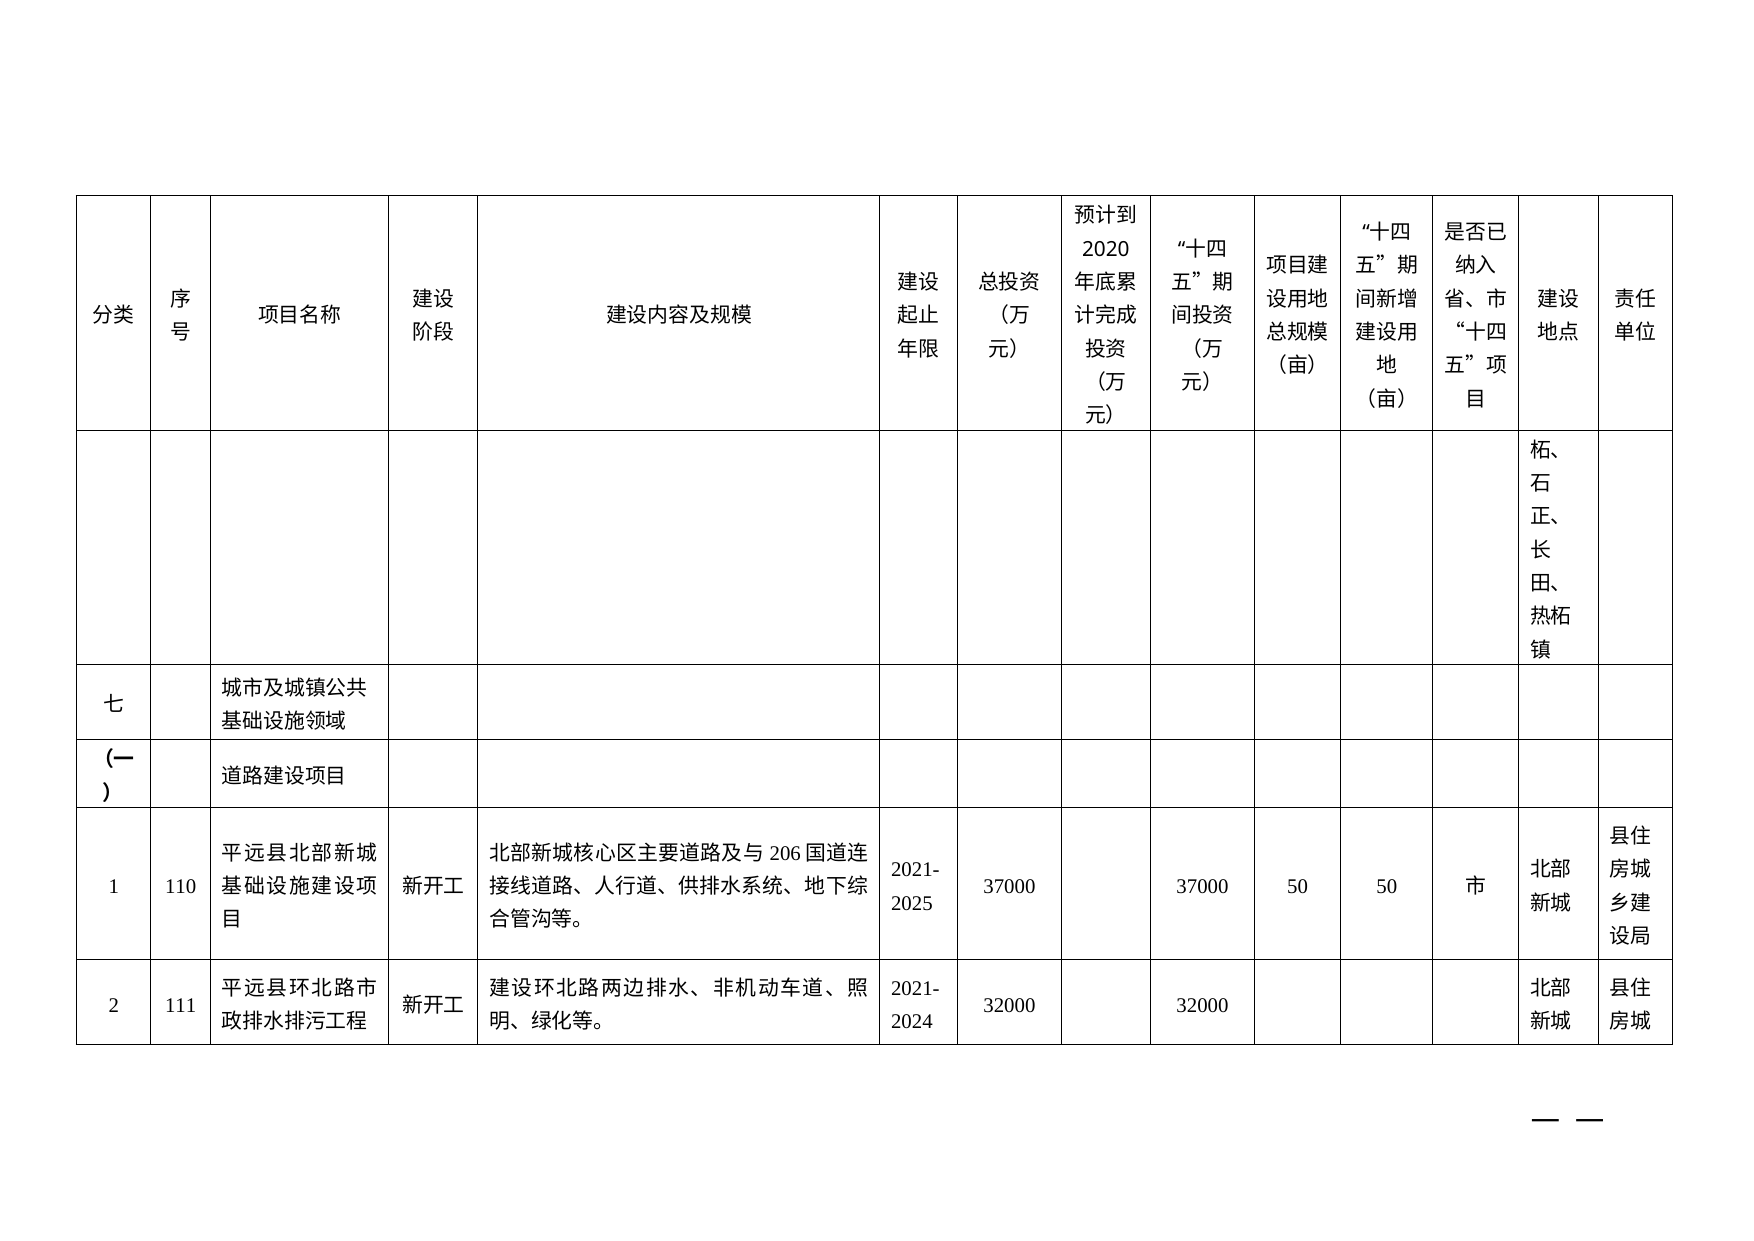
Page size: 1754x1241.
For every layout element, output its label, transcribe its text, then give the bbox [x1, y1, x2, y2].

table_header 建设地点 [1519, 196, 1598, 429]
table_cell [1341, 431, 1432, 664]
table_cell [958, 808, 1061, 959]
table_header “十四五”期间投资（万元） [1151, 196, 1254, 429]
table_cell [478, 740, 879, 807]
table_header 建设 阶段 [389, 196, 477, 429]
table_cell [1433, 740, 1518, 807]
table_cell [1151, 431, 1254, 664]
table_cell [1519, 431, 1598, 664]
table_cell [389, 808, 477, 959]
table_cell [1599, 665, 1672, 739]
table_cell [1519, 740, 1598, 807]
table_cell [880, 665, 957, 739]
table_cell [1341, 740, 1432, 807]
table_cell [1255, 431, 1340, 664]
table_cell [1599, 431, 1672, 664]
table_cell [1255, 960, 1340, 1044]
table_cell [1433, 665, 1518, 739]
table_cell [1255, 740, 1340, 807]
table_header 项目建设用地总规模（亩） [1255, 196, 1340, 429]
table_header 序号 [151, 196, 210, 429]
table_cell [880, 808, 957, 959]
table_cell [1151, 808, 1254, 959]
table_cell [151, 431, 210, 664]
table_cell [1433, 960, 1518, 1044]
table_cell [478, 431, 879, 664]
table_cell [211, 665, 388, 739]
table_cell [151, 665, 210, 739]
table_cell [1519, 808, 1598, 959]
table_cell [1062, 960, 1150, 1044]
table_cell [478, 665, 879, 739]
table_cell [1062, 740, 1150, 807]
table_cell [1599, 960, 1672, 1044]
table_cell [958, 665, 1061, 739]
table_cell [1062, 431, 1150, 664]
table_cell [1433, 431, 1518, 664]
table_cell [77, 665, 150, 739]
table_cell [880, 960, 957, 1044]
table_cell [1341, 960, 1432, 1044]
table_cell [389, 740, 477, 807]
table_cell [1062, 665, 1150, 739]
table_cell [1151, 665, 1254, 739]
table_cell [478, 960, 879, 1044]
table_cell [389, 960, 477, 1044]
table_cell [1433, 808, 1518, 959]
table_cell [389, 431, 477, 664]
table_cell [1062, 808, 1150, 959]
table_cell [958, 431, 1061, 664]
table_header 预计到2020年底累计完成投资（万元） [1062, 196, 1150, 429]
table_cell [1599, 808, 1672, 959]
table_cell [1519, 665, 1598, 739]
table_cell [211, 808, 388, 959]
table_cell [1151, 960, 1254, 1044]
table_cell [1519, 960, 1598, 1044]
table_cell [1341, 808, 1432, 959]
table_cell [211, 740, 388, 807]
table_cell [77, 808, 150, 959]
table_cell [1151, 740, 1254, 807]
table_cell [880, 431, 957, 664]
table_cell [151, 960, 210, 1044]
table_header 建设起止年限 [880, 196, 957, 429]
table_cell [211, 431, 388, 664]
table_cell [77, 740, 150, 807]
table_header 总投资（万元） [958, 196, 1061, 429]
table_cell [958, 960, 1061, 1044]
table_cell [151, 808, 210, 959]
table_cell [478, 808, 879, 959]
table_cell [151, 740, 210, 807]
table_header 责任单位 [1599, 196, 1672, 429]
table_header 建设内容及规模 [478, 196, 879, 429]
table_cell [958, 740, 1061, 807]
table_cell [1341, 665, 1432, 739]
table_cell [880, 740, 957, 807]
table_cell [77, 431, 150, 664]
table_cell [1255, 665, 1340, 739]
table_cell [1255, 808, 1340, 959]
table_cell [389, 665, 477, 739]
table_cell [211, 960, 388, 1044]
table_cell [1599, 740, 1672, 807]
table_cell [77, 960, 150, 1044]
table_header 分类 [77, 196, 150, 429]
table_header 是否已纳入省、市“十四五”项目 [1433, 196, 1518, 429]
table_header “十四五”期间新增建设用地（亩） [1341, 196, 1432, 429]
table_header 项目名称 [211, 196, 388, 429]
